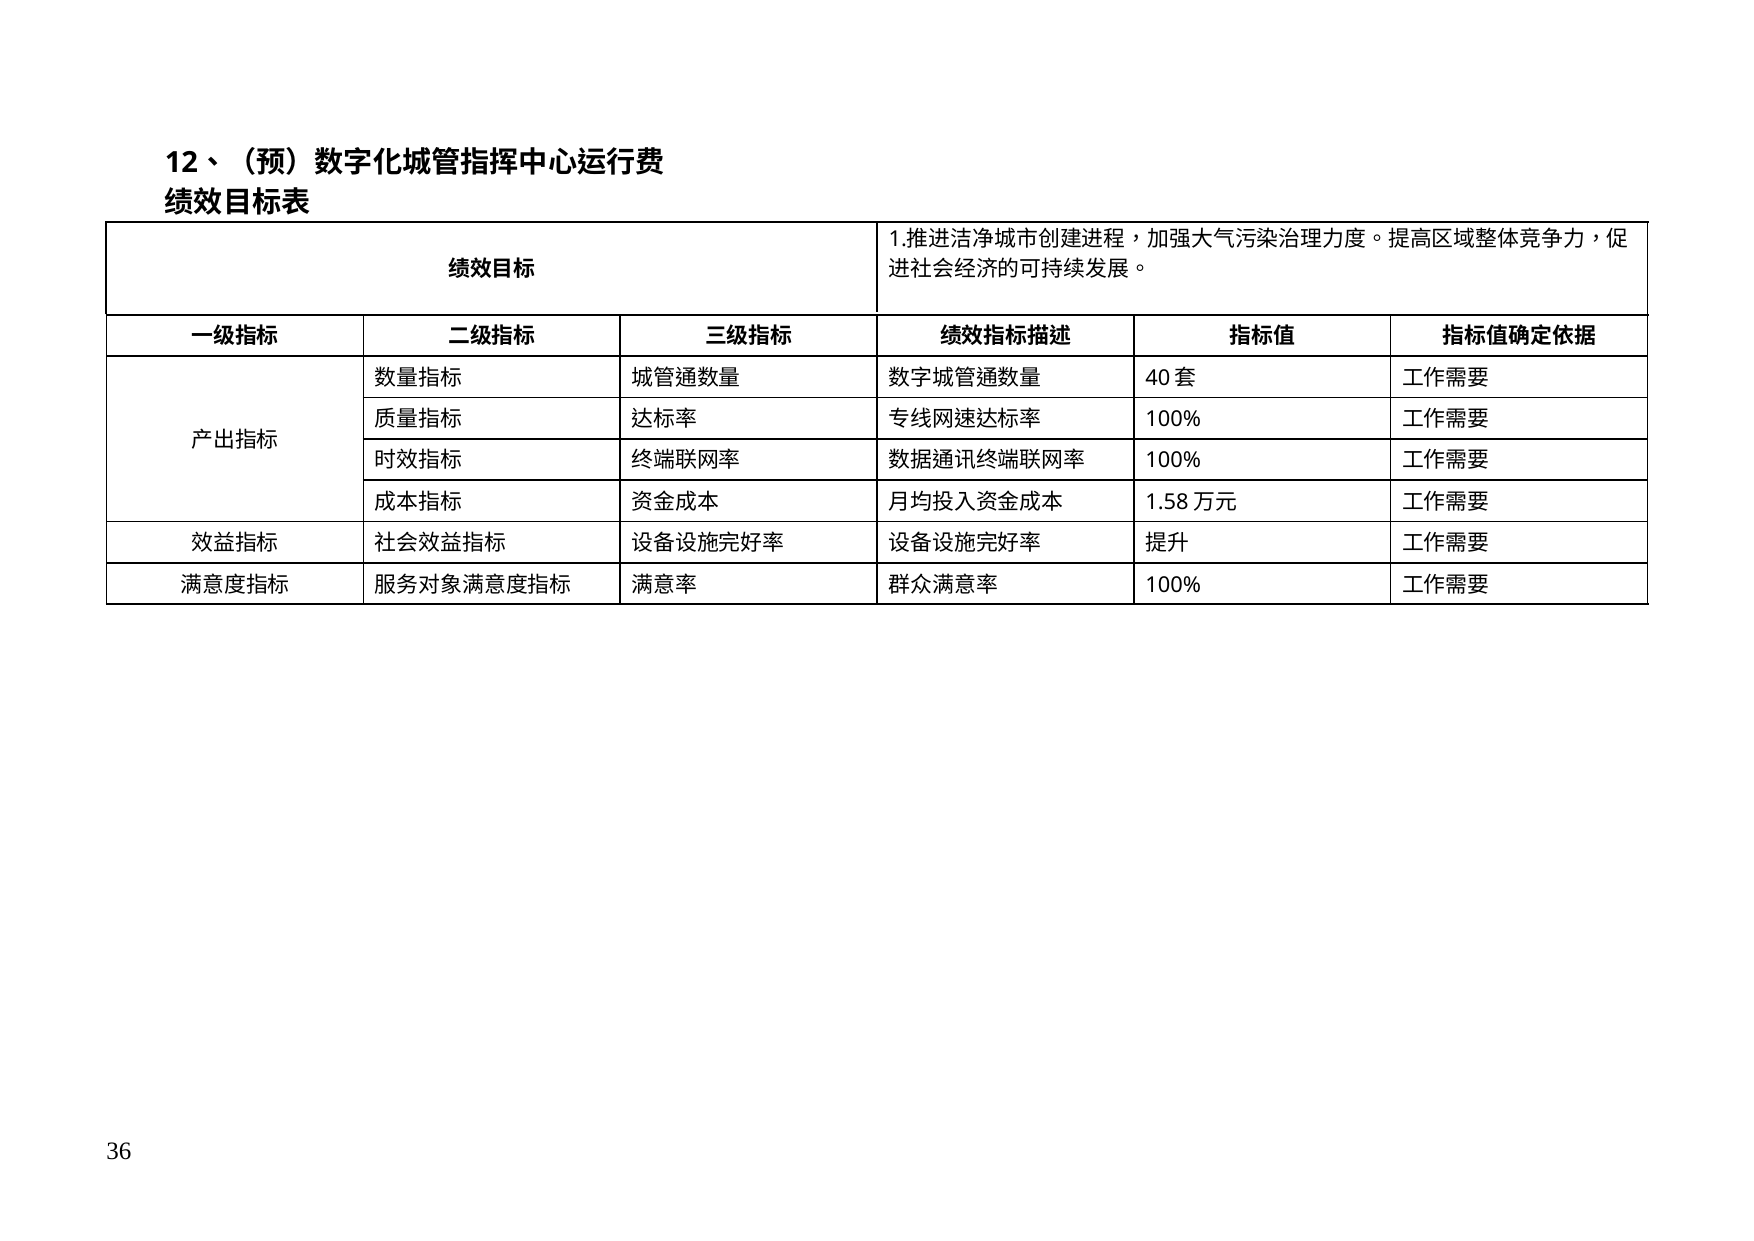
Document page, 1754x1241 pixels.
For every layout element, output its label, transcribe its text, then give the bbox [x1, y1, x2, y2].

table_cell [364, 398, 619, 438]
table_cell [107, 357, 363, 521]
text 绩效目标表 [106, 181, 1648, 221]
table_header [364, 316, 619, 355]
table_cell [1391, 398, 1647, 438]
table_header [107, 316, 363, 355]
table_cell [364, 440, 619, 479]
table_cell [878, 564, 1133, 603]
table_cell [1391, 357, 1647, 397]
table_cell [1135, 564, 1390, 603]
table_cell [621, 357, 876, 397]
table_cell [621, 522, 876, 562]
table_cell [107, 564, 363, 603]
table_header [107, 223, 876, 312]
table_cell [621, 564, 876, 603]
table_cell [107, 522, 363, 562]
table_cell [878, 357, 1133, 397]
text 12、（预）数字化城管指挥中心运行费 [106, 142, 1648, 181]
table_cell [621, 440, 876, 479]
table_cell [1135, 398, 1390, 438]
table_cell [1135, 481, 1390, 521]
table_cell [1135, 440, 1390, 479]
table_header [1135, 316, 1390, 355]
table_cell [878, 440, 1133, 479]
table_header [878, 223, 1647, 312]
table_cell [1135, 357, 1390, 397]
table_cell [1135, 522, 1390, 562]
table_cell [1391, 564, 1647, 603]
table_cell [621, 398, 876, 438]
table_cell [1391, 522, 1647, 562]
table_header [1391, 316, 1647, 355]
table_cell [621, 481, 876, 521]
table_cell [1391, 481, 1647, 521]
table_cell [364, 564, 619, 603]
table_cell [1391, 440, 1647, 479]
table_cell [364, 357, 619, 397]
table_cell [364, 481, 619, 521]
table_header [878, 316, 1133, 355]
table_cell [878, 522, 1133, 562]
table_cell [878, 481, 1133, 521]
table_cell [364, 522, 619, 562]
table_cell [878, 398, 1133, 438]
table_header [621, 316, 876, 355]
